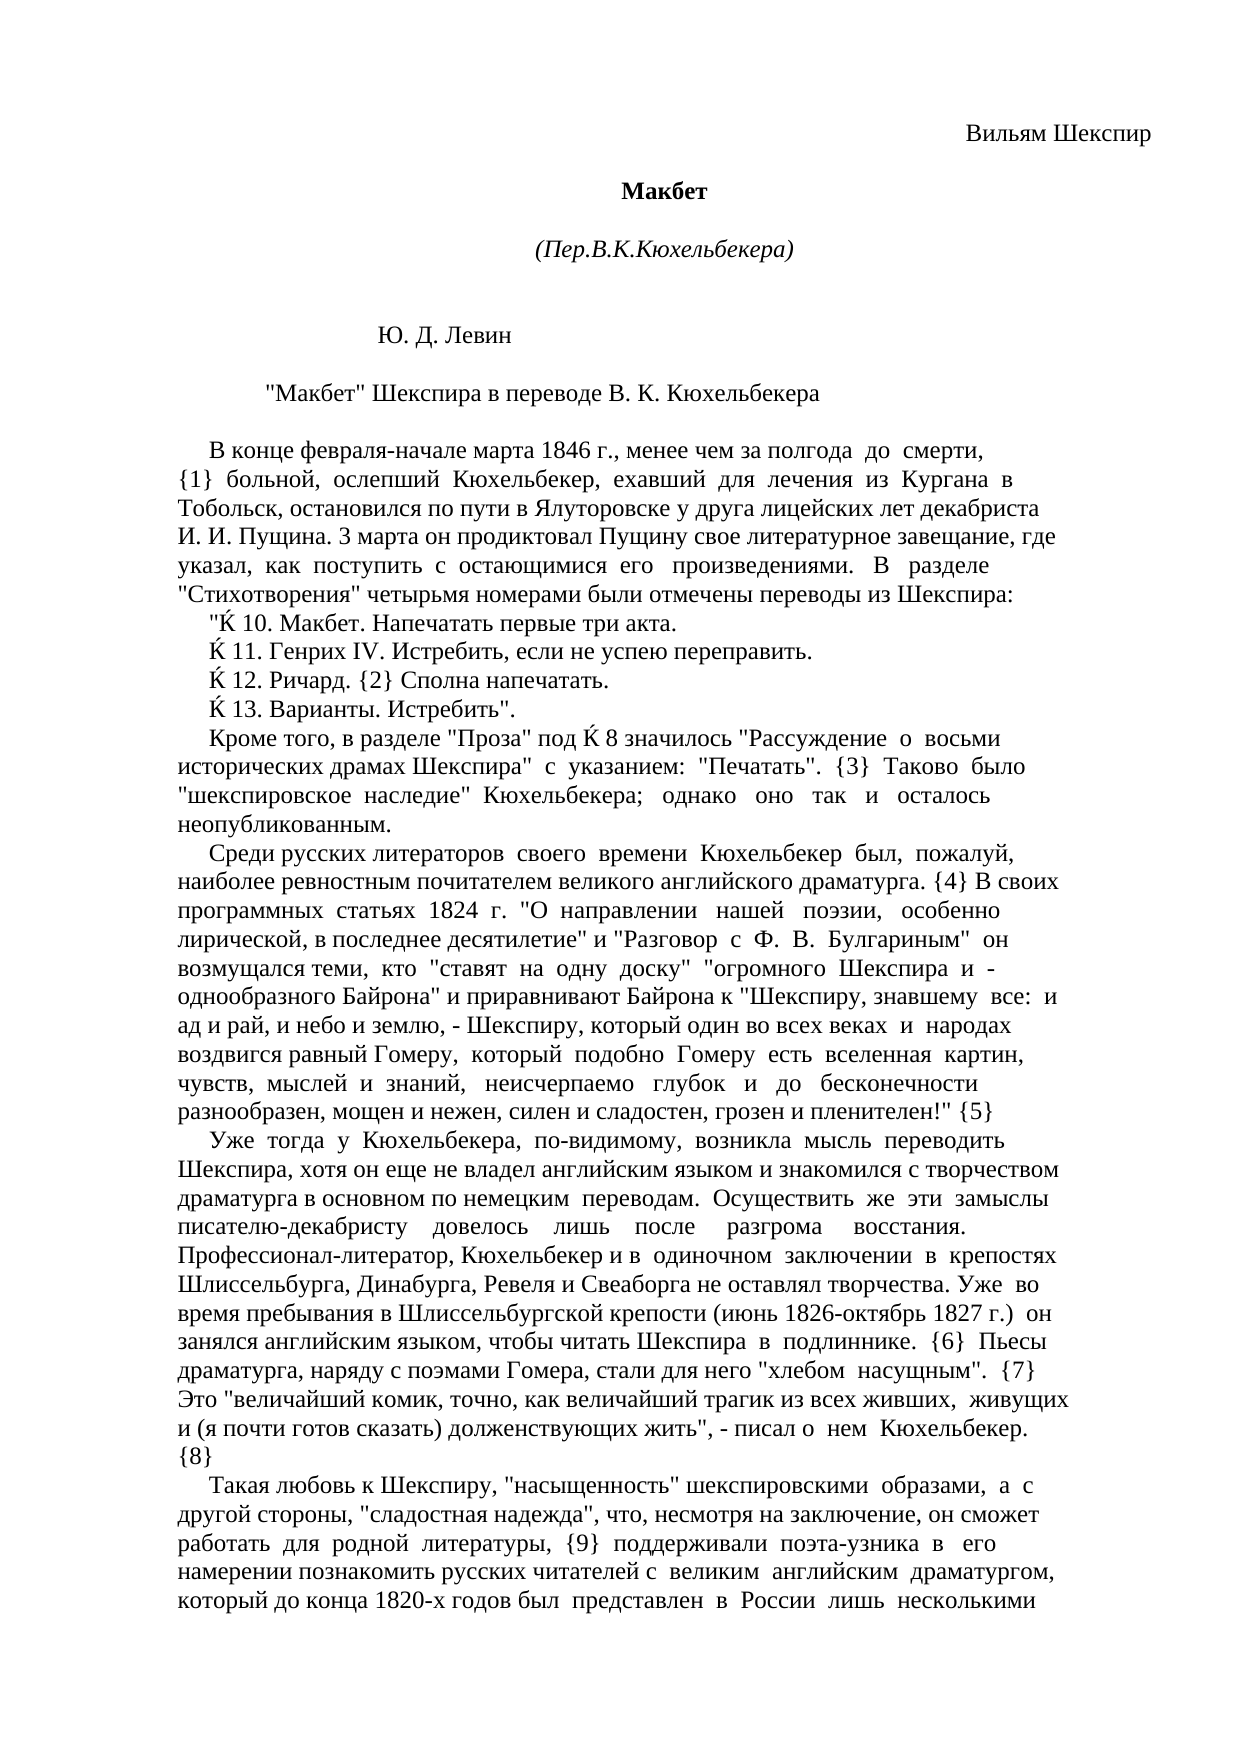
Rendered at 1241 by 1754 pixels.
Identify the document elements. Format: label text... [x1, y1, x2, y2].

text лирической, в последнее десятилетие" и "Разговор с Ф. В. Булгариным" он [177, 924, 1152, 953]
text Шлиссельбурга, Динабурга, Ревеля и Свеаборга не оставлял творчества. Уже во [177, 1269, 1152, 1298]
text разнообразен, мощен и нежен, силен и сладостен, грозен и пленителен!" {5} [177, 1096, 1152, 1125]
text Кроме того, в разделе "Проза" под Ќ 8 значилось "Рассуждение о восьми [177, 723, 1152, 751]
text "Стихотворения" четырьмя номерами были отмечены переводы из Шекспира: [177, 579, 1152, 608]
text программных статьях 1824 г. "О направлении нашей поэзии, особенно [177, 895, 1152, 924]
text Ю. Д. Левин [177, 320, 1152, 349]
text воздвигся равный Гомеру, который подобно Гомеру есть вселенная картин, [177, 1039, 1152, 1068]
text занялся английским языком, чтобы читать Шекспира в подлиннике. {6} Пьесы [177, 1326, 1152, 1355]
text указал, как поступить с остающимися его произведениями. В разделе [177, 550, 1152, 579]
text Ќ 11. Генрих IV. Истребить, если не успею переправить. [177, 636, 1152, 665]
text Ќ 13. Варианты. Истребить". [177, 694, 1152, 723]
text чувств, мыслей и знаний, неисчерпаемо глубок и до бесконечности [177, 1068, 1152, 1096]
text В конце февраля-начале марта 1846 г., менее чем за полгода до смерти, [177, 435, 1152, 464]
text Макбет [177, 176, 1152, 205]
text Тобольск, остановился по пути в Ялуторовске у друга лицейских лет декабриста [177, 493, 1152, 521]
text Среди русских литераторов своего времени Кюхельбекер был, пожалуй, [177, 838, 1152, 866]
text "Ќ 10. Макбет. Напечатать первые три акта. [177, 608, 1152, 636]
text писателю-декабристу довелось лишь после разгрома восстания. [177, 1211, 1152, 1240]
text Вильям Шекспир [177, 118, 1152, 147]
text (Пер.В.К.Кюхельбекера) [177, 234, 1152, 263]
text Профессионал-литератор, Кюхельбекер и в одиночном заключении в крепостях [177, 1240, 1152, 1269]
text намерении познакомить русских читателей с великим английским драматургом, [177, 1556, 1152, 1585]
text {1} больной, ослепший Кюхельбекер, ехавший для лечения из Кургана в [177, 464, 1152, 493]
text Уже тогда у Кюхельбекера, по-видимому, возникла мысль переводить [177, 1125, 1152, 1154]
text {8} [177, 1441, 1152, 1470]
text драматурга в основном по немецким переводам. Осуществить же эти замыслы [177, 1183, 1152, 1211]
text который до конца 1820-х годов был представлен в России лишь несколькими [177, 1585, 1152, 1614]
text Такая любовь к Шекспиру, "насыщенность" шекспировскими образами, а с [177, 1470, 1152, 1499]
text "шекспировское наследие" Кюхельбекера; однако оно так и осталось [177, 780, 1152, 809]
text и (я почти готов сказать) долженствующих жить", - писал о нем Кюхельбекер. [177, 1413, 1152, 1441]
text другой стороны, "сладостная надежда", что, несмотря на заключение, он сможет [177, 1499, 1152, 1528]
text "Макбет" Шекспира в переводе В. К. Кюхельбекера [177, 378, 1152, 406]
text драматурга, наряду с поэмами Гомера, стали для него "хлебом насущным". {7} [177, 1355, 1152, 1384]
text работать для родной литературы, {9} поддерживали поэта-узника в его [177, 1528, 1152, 1556]
text неопубликованным. [177, 809, 1152, 838]
text наиболее ревностным почитателем великого английского драматурга. {4} В своих [177, 866, 1152, 895]
text Ќ 12. Ричард. {2} Сполна напечатать. [177, 665, 1152, 694]
text исторических драмах Шекспира" с указанием: "Печатать". {3} Таково было [177, 751, 1152, 780]
text И. И. Пущина. 3 марта он продиктовал Пущину свое литературное завещание, где [177, 521, 1152, 550]
text ад и рай, и небо и землю, - Шекспиру, который один во всех веках и народах [177, 1010, 1152, 1039]
text Шекспира, хотя он еще не владел английским языком и знакомился с творчеством [177, 1154, 1152, 1183]
text однообразного Байрона" и приравнивают Байрона к "Шекспиру, знавшему все: и [177, 981, 1152, 1010]
text возмущался теми, кто "ставят на одну доску" "огромного Шекспира и - [177, 953, 1152, 981]
text время пребывания в Шлиссельбургской крепости (июнь 1826-октябрь 1827 г.) он [177, 1298, 1152, 1326]
text Это "величайший комик, точно, как величайший трагик из всех живших, живущих [177, 1384, 1152, 1413]
